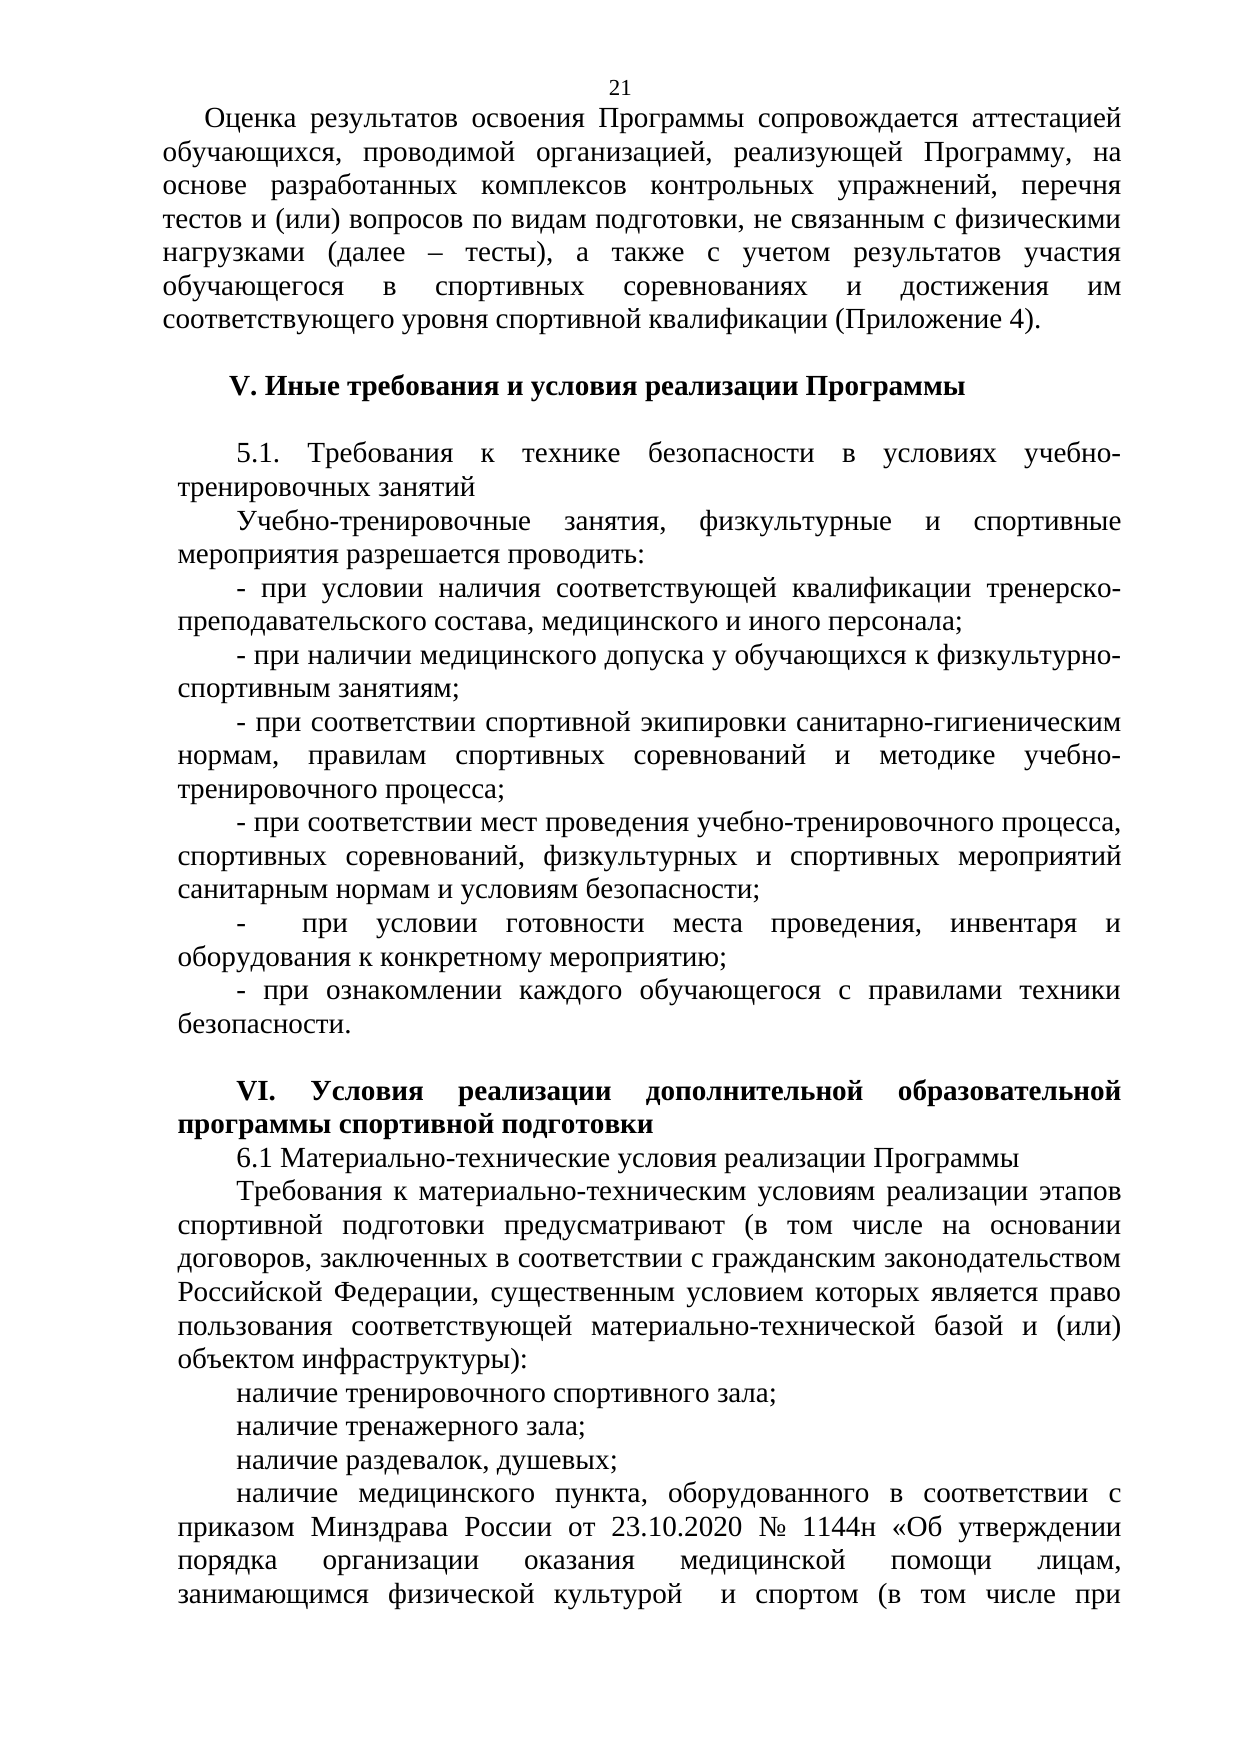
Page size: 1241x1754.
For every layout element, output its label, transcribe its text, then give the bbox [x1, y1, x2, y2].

text Оценка результатов освоения Программы сопровождается аттестацией обучающихся, проводимой организацией, реализующей Программу, на основе разработанных комплексов контрольных упражнений, перечня тестов и (или) вопросов по видам подготовки, не связанным с физическими нагрузками (далее – тесты), а также с учетом результатов участия обучающегося в спортивных соревнованиях и достижения им соответствующего уровня спортивной квалификации (Приложение 4). [162, 100, 1122, 335]
text - при условии наличия соответствующей квалификации тренерско-преподавательского состава, медицинского и иного персонала; [177, 570, 1122, 637]
text 6.1 Материально-технические условия реализации Программы [177, 1140, 1122, 1173]
text Требования к материально-техническим условиям реализации этапов спортивной подготовки предусматривают (в том числе на основании договоров, заключенных в соответствии с гражданским законодательством Российской Федерации, существенным условием которых является право пользования соответствующей материально-технической базой и (или) объектом инфраструктуры): [177, 1173, 1122, 1375]
text VI. Условия реализации дополнительной образовательной программы спортивной подготовки [177, 1073, 1122, 1140]
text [177, 1475, 1122, 1609]
text наличие раздевалок, душевых; [177, 1442, 1122, 1475]
text V. Иные требования и условия реализации Программы [192, 368, 1122, 402]
text - при условии готовности места проведения, инвентаря и оборудования к конкретному мероприятию; [177, 905, 1122, 972]
text Учебно-тренировочные занятия, физкультурные и спортивные мероприятия разрешается проводить: [177, 503, 1122, 570]
text - при наличии медицинского допуска у обучающихся к физкультурно-спортивным занятиям; [177, 637, 1122, 704]
text - при соответствии спортивной экипировки санитарно-гигиеническим нормам, правилам спортивных соревнований и методике учебно-тренировочного процесса; [177, 704, 1122, 804]
text - при ознакомлении каждого обучающегося с правилами техники безопасности. [177, 972, 1122, 1039]
text 5.1. Требования к технике безопасности в условиях учебно-тренировочных занятий [177, 436, 1122, 503]
text - при соответствии мест проведения учебно-тренировочного процесса, спортивных соревнований, физкультурных и спортивных мероприятий санитарным нормам и условиям безопасности; [177, 804, 1122, 905]
text наличие тренажерного зала; [177, 1408, 1122, 1442]
text наличие тренировочного спортивного зала; [177, 1375, 1122, 1408]
